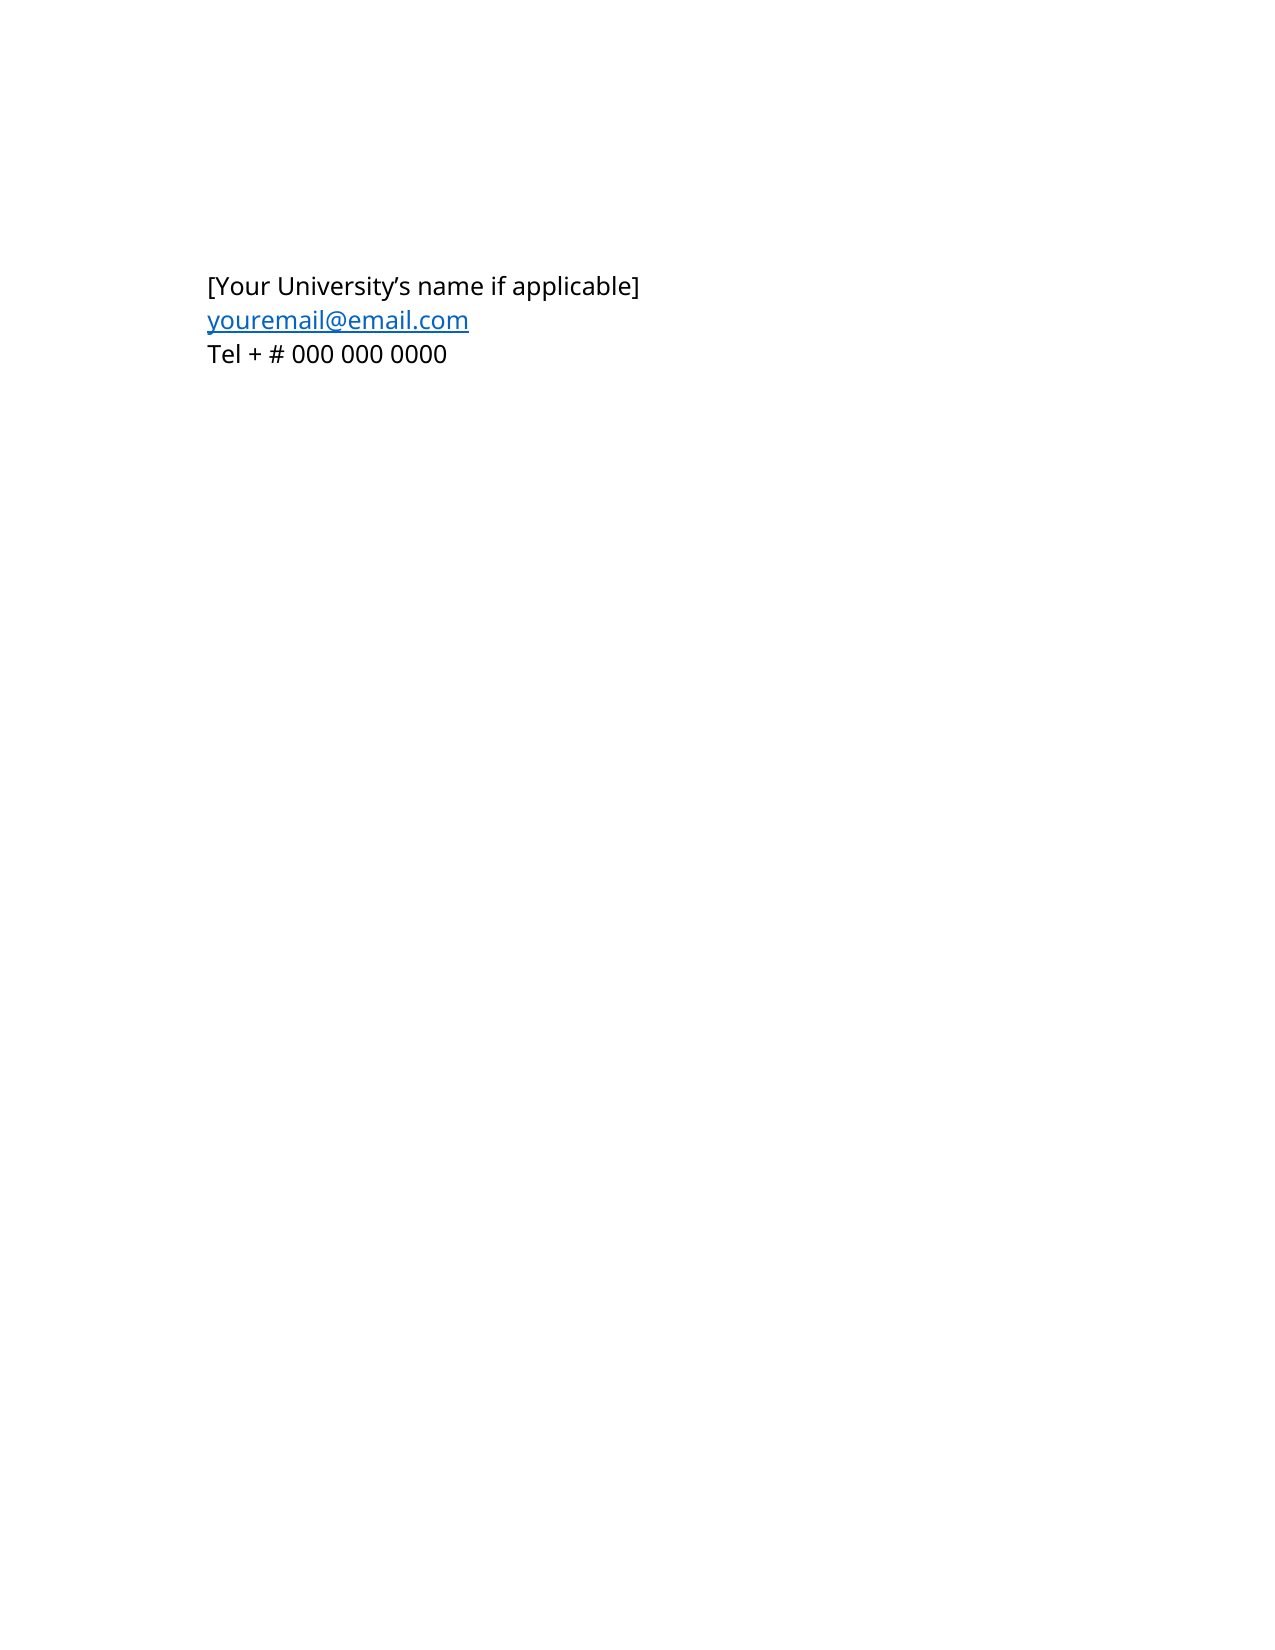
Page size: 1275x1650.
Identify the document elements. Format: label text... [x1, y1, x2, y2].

text [Your University’s name if applicable] youremail@email.com Tel + # 000 000 0000 [207, 268, 1125, 371]
